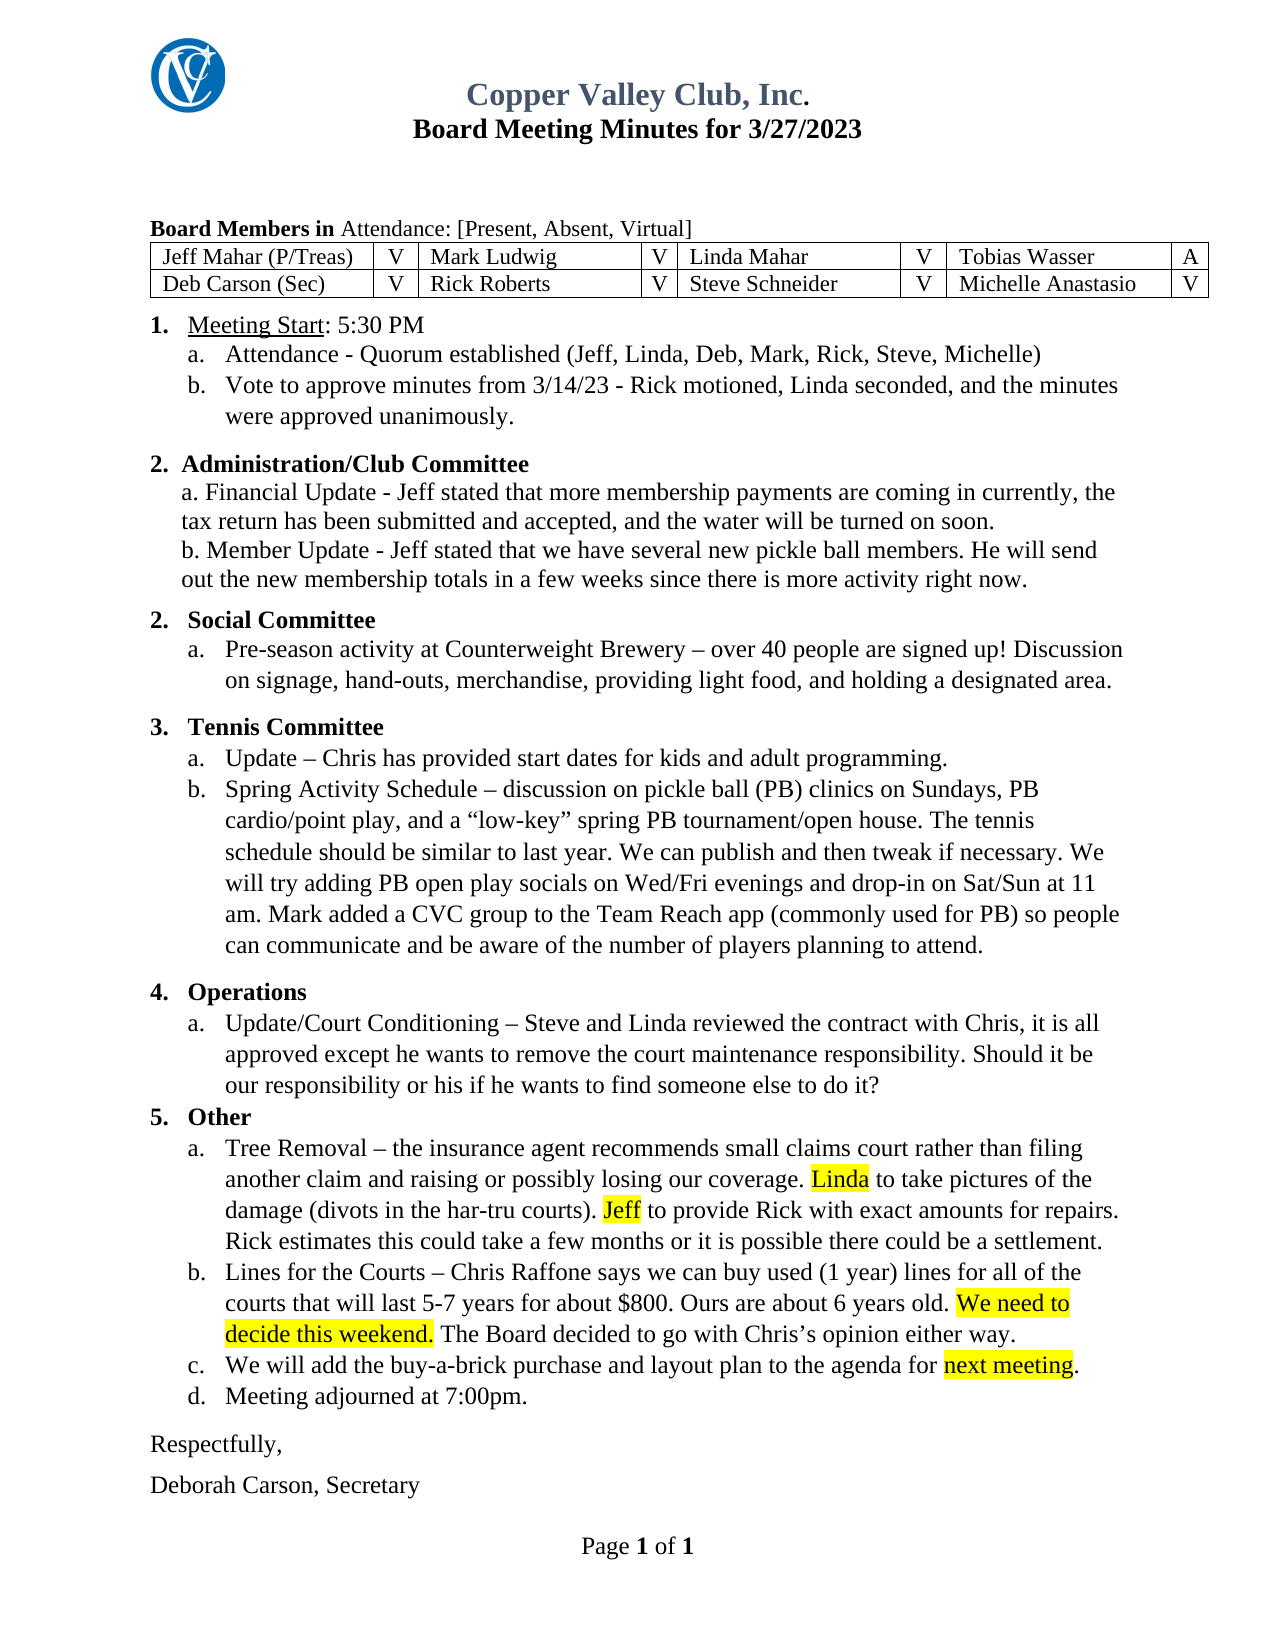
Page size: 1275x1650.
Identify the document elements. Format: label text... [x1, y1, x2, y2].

table_header Jeff Mahar (P/Treas) [151, 243, 373, 269]
list Update – Chris has provided start dates for kids and adult programming. [187, 743, 1125, 772]
text b. Member Update - Jeff stated that we have several new pickle ball members. He will send out the new membership totals in a few weeks since there is more activity right now. [181, 535, 1125, 592]
table_header A [1172, 243, 1208, 269]
list Update/Court Conditioning – Steve and Linda reviewed the contract with Chris, it is all approved except he wants to remove the court maintenance responsibility. Should it be our responsibility or his if he wants to find someone else to do it? [187, 1008, 1125, 1099]
table_cell V [901, 270, 946, 297]
list Attendance - Quorum established (Jeff, Linda, Deb, Mark, Rick, Steve, Michelle) [187, 339, 1125, 368]
table_cell Deb Carson (Sec) [151, 270, 373, 297]
table_header Tobias Wasser [947, 243, 1171, 269]
table_cell Michelle Anastasio [947, 270, 1171, 297]
text Respectfully, [150, 1429, 1125, 1457]
text Board Members in Attendance: [Present, Absent, Virtual] [150, 215, 1125, 242]
list Spring Activity Schedule – discussion on pickle ball (PB) clinics on Sundays, PB cardio/point play, and a “low-key” spring PB tournament/open house. The tennis schedule should be similar to last year. We can publish and then tweak if necessary. We will try adding PB open play socials on Wed/Fri evenings and drop-in on Sat/Sun at 11 am. Mark added a CVC group to the Team Reach app (commonly used for PB) so people can communicate and be aware of the number of players planning to attend. [187, 774, 1125, 958]
table_cell V [374, 270, 418, 297]
list Pre-season activity at Counterweight Brewery – over 40 people are signed up! Discussion on signage, hand-outs, merchandise, providing light food, and holding a designated area. [187, 634, 1125, 693]
table_cell V [642, 270, 677, 297]
list Social Committee [150, 605, 1125, 634]
table_cell Steve Schneider [678, 270, 900, 297]
list Other [150, 1102, 1125, 1130]
list Operations [150, 977, 1125, 1006]
list Tree Removal – the insurance agent recommends small claims court rather than filing another claim and raising or possibly losing our coverage. Linda to take pictures of the damage (divots in the har-tru courts). Jeff to provide Rick with exact amounts for repairs. Rick estimates this could take a few months or it is possible there could be a settlement. [187, 1133, 1125, 1254]
table_header V [642, 243, 677, 269]
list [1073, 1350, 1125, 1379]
list Lines for the Courts – Chris Raffone says we can buy used (1 year) lines for all of the courts that will last 5-7 years for about $800. Ours are about 6 years old. We need to decide this weekend. The Board decided to go with Chris’s opinion either way. [187, 1257, 1125, 1348]
table_header V [374, 243, 418, 269]
list Meeting adjourned at 7:00pm. [187, 1381, 1125, 1410]
text a. Financial Update - Jeff stated that more membership payments are coming in currently, the tax return has been submitted and accepted, and the water will be turned on soon. [181, 477, 1125, 535]
table_header V [901, 243, 946, 269]
list We will add the buy-a-brick purchase and layout plan to the agenda for next meeting. [187, 1350, 944, 1379]
picture [150, 37, 226, 113]
table_cell Rick Roberts [419, 270, 641, 297]
list Meeting Start: 5:30 PM [150, 310, 1125, 339]
list Tennis Committee [150, 712, 1125, 741]
table_header Mark Ludwig [419, 243, 641, 269]
list Vote to approve minutes from 3/14/23 - Rick motioned, Linda seconded, and the minutes were approved unanimously. [187, 370, 1125, 430]
text 2. Administration/Club Committee [150, 449, 1125, 477]
table_header Linda Mahar [678, 243, 900, 269]
text Deborah Carson, Secretary [150, 1470, 1125, 1499]
table_cell V [1172, 270, 1208, 297]
